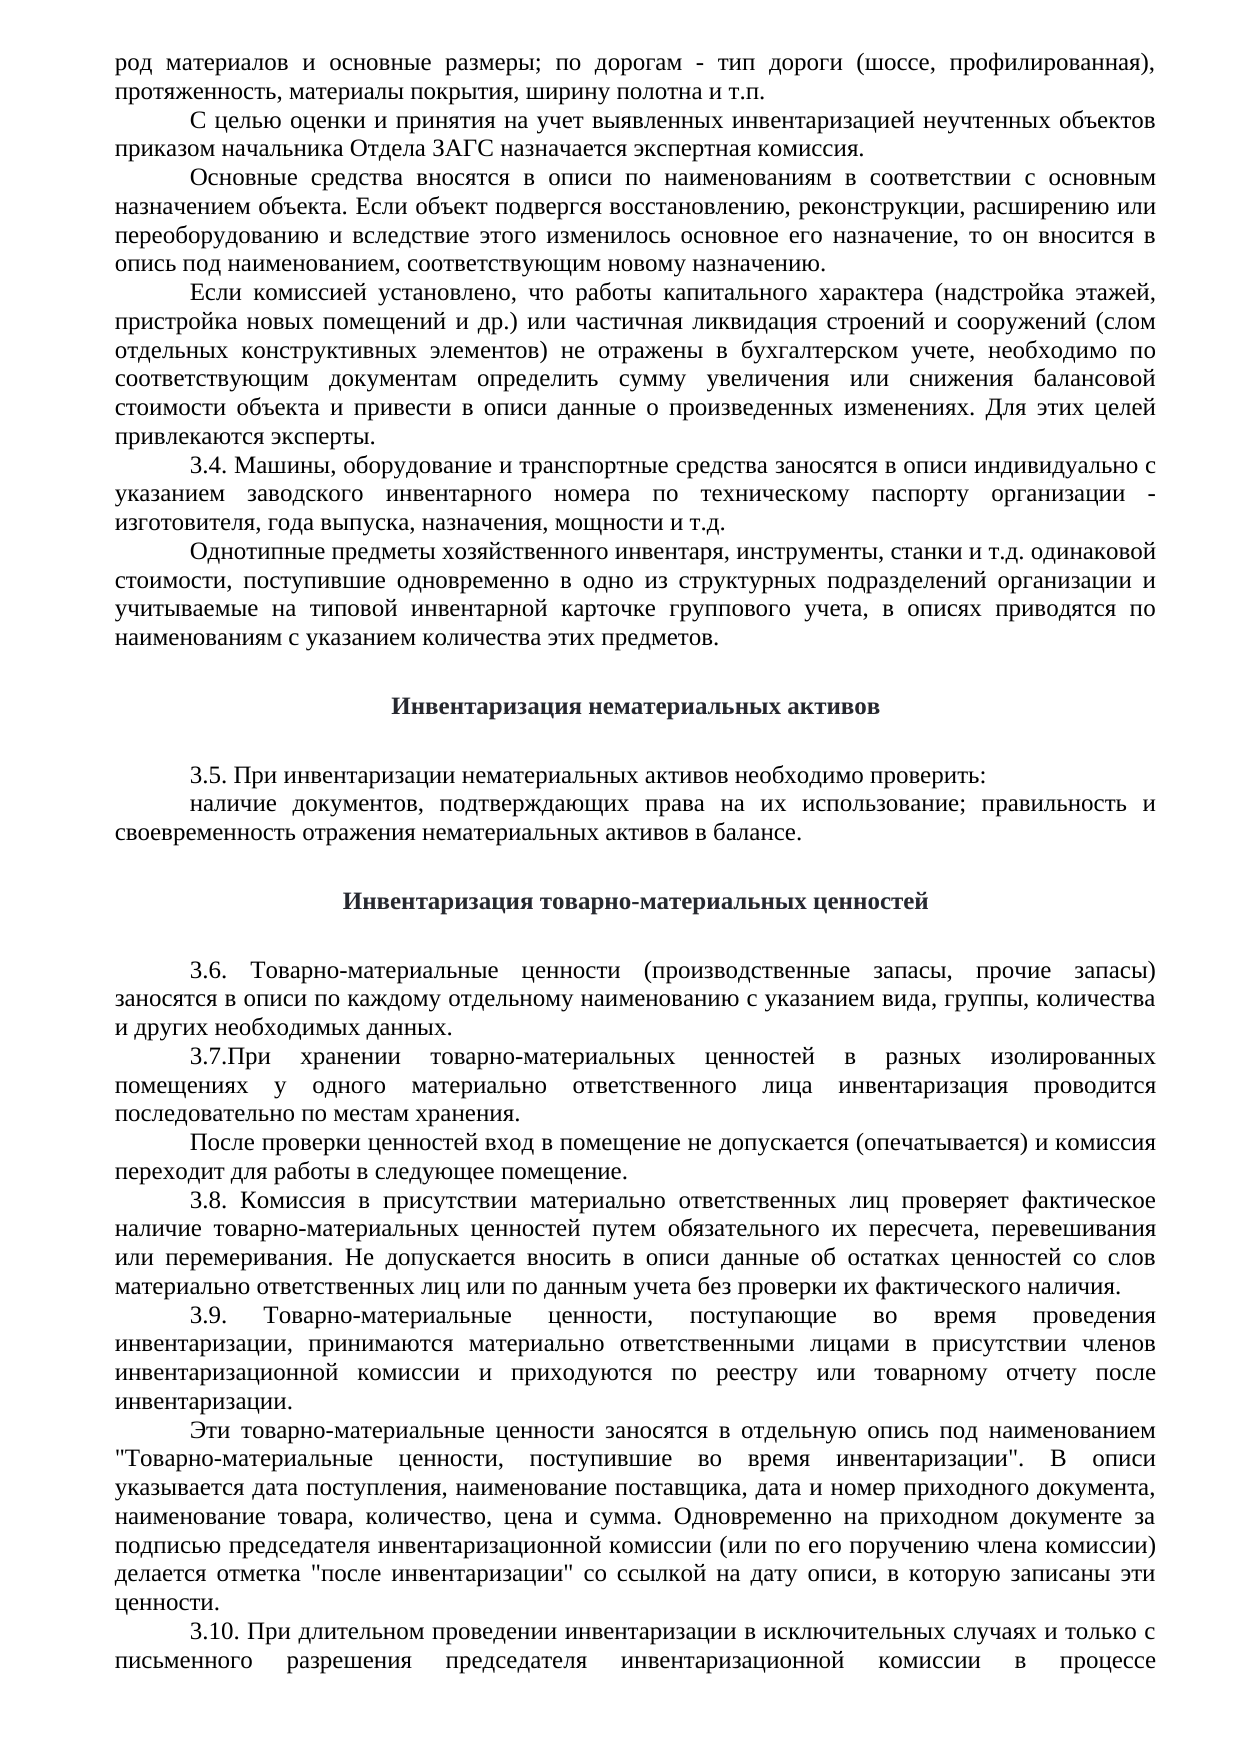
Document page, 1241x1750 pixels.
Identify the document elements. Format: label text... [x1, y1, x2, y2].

text С целью оценки и принятия на учет выявленных инвентаризацией неучтенных объектов приказом начальника Отдела ЗАГС назначается экспертная комиссия. [114, 105, 1157, 162]
text 3.7.При хранении товарно-материальных ценностей в разных изолированных помещениях у одного материально ответственного лица инвентаризация проводится последовательно по местам хранения. [114, 1041, 1157, 1127]
text 3.9. Товарно-материальные ценности, поступающие во время проведения инвентаризации, принимаются материально ответственными лицами в присутствии членов инвентаризационной комиссии и приходуются по реестру или товарному отчету после инвентаризации. [114, 1300, 1157, 1415]
text Если комиссией установлено, что работы капитального характера (надстройка этажей, пристройка новых помещений и др.) или частичная ликвидация строений и сооружений (слом отдельных конструктивных элементов) не отражены в бухгалтерском учете, необходимо по соответствующим документам определить сумму увеличения или снижения балансовой стоимости объекта и привести в описи данные о произведенных изменениях. Для этих целей привлекаются эксперты. [114, 277, 1157, 450]
text 3.8. Комиссия в присутствии материально ответственных лиц проверяет фактическое наличие товарно-материальных ценностей путем обязательного их пересчета, перевешивания или перемеривания. Не допускается вносить в описи данные об остатках ценностей со слов материально ответственных лиц или по данным учета без проверки их фактического наличия. [114, 1185, 1157, 1300]
text Инвентаризация нематериальных активов [114, 691, 1157, 720]
text 3.4. Машины, оборудование и транспортные средства заносятся в описи индивидуально с указанием заводского инвентарного номера по техническому паспорту организации - изготовителя, года выпуска, назначения, мощности и т.д. [114, 450, 1157, 536]
text 3.5. При инвентаризации нематериальных активов необходимо проверить: [114, 760, 1157, 788]
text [114, 1616, 1157, 1673]
text 3.6. Товарно-материальные ценности (производственные запасы, прочие запасы) заносятся в описи по каждому отдельному наименованию с указанием вида, группы, количества и других необходимых данных. [114, 955, 1157, 1041]
text После проверки ценностей вход в помещение не допускается (опечатывается) и комиссия переходит для работы в следующее помещение. [114, 1127, 1157, 1185]
text Эти товарно-материальные ценности заносятся в отдельную опись под наименованием "Товарно-материальные ценности, поступившие во время инвентаризации". В описи указывается дата поступления, наименование поставщика, дата и номер приходного документа, наименование товара, количество, цена и сумма. Одновременно на приходном документе за подписью председателя инвентаризационной комиссии (или по его поручению члена комиссии) делается отметка "после инвентаризации" со ссылкой на дату описи, в которую записаны эти ценности. [114, 1415, 1157, 1616]
text наличие документов, подтверждающих права на их использование; правильность и своевременность отражения нематериальных активов в балансе. [114, 788, 1157, 846]
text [114, 47, 1157, 105]
text Основные средства вносятся в описи по наименованиям в соответствии с основным назначением объекта. Если объект подвергся восстановлению, реконструкции, расширению или переоборудованию и вследствие этого изменилось основное его назначение, то он вносится в опись под наименованием, соответствующим новому назначению. [114, 162, 1157, 277]
text Инвентаризация товарно-материальных ценностей [114, 886, 1157, 915]
text Однотипные предметы хозяйственного инвентаря, инструменты, станки и т.д. одинаковой стоимости, поступившие одновременно в одно из структурных подразделений организации и учитываемые на типовой инвентарной карточке группового учета, в описях приводятся по наименованиям с указанием количества этих предметов. [114, 536, 1157, 651]
